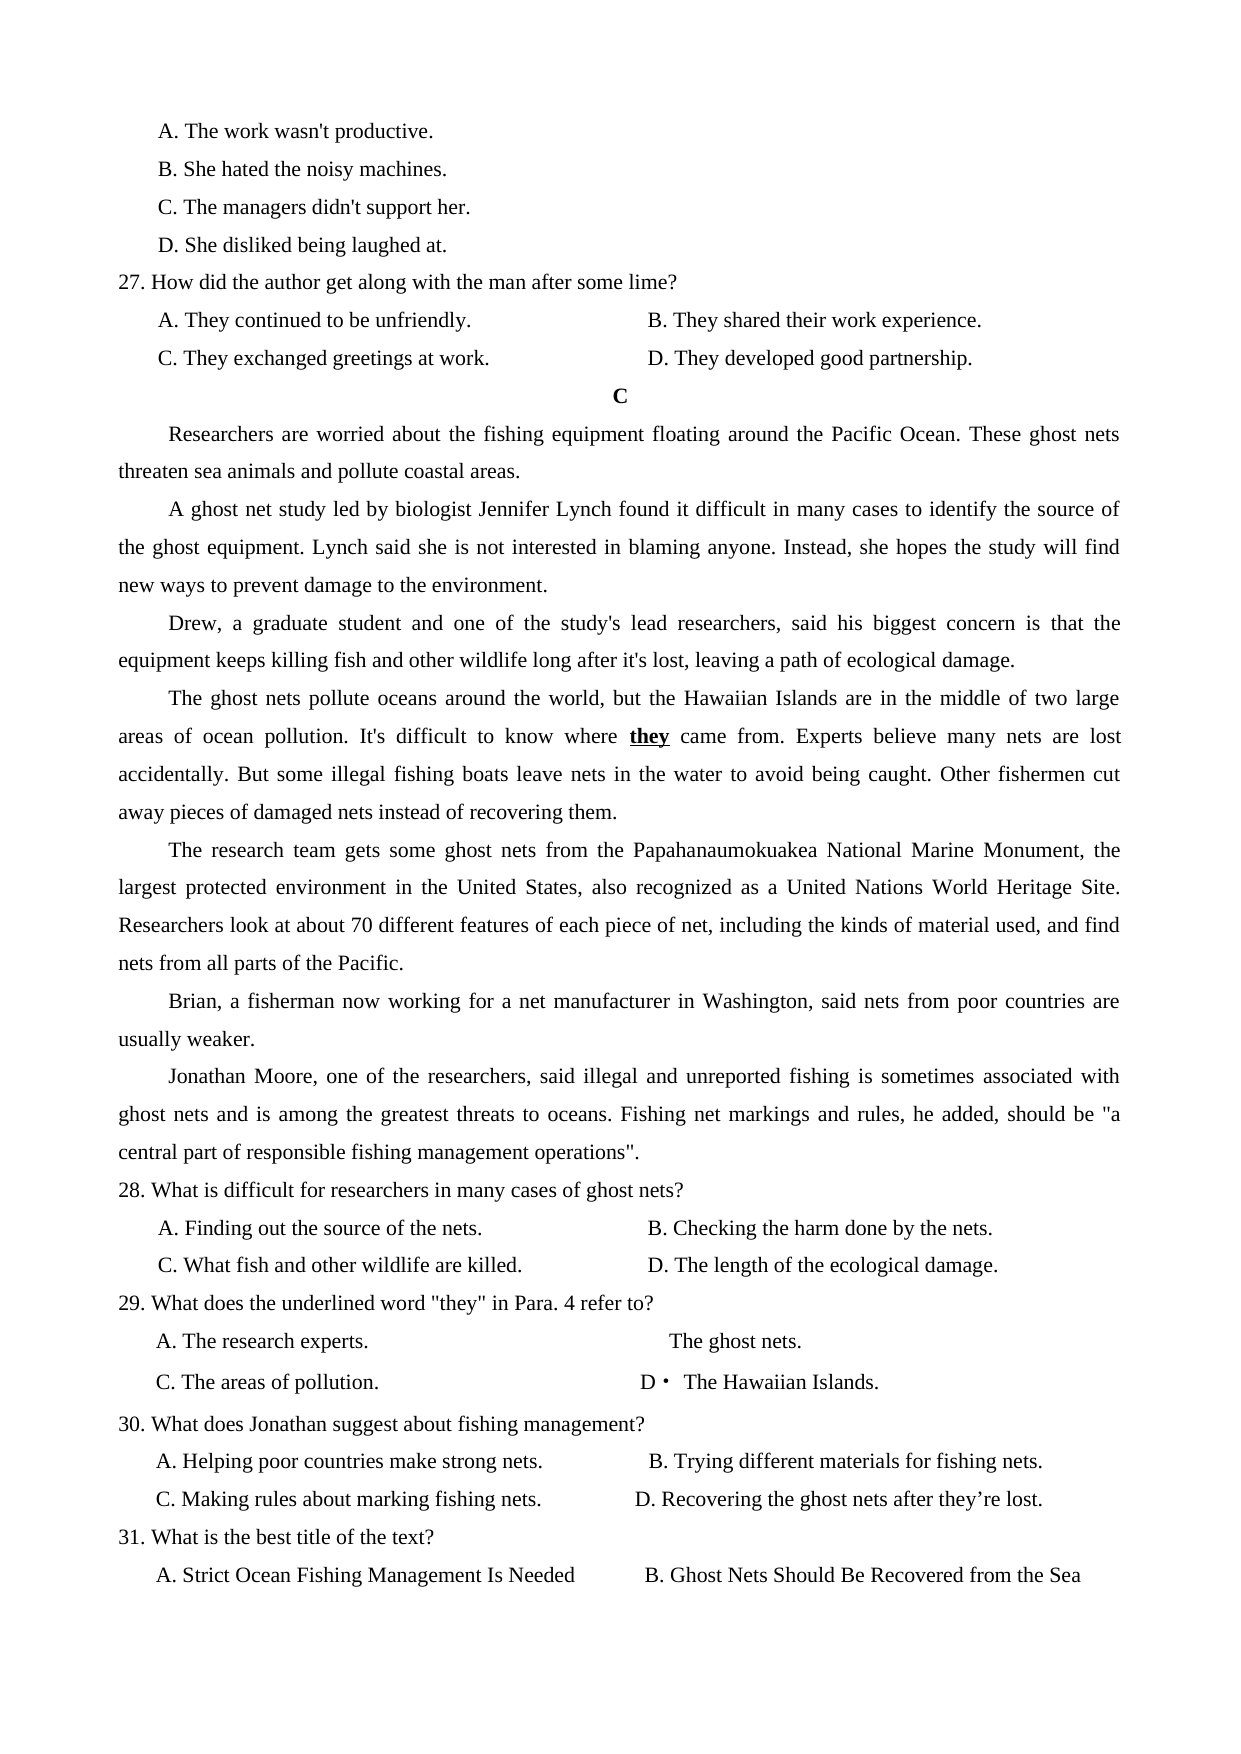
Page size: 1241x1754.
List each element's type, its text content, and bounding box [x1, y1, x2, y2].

text Researchers are worried about the fishing equipment floating around the Pacific Ocean. These ghost nets threaten sea animals and pollute coastal areas. [118, 421, 1122, 484]
text 28. What is difficult for researchers in many cases of ghost nets? [118, 1177, 1122, 1202]
text B. She hated the noisy machines. [118, 156, 1122, 181]
text A ghost net study led by biologist Jennifer Lynch found it difficult in many cases to identify the source of the ghost equipment. Lynch said she is not interested in blaming anyone. Instead, she hopes the study will find new ways to prevent damage to the environment. [118, 496, 1122, 597]
text A. The work wasn't productive. [118, 118, 1122, 143]
text A. Finding out the source of the nets. B. Checking the harm done by the nets. [118, 1215, 1122, 1240]
text C. The areas of pollution. D・ The Hawaiian Islands. [118, 1366, 1122, 1396]
text A. Helping poor countries make strong nets. B. Trying different materials for fishing nets. [118, 1448, 1122, 1474]
text C [118, 383, 1122, 408]
text 29. What does the underlined word "they" in Para. 4 refer to? [118, 1290, 1122, 1316]
text 27. How did the author get along with the man after some lime? [118, 269, 1122, 294]
text C. They exchanged greetings at work. D. They developed good partnership. [118, 345, 1122, 370]
text Drew, a graduate student and one of the study's lead researchers, said his biggest concern is that the equipment keeps killing fish and other wildlife long after it's lost, leaving a path of ecological damage. [118, 610, 1122, 673]
text A. They continued to be unfriendly. B. They shared their work experience. [118, 307, 1122, 332]
text C. What fish and other wildlife are killed. D. The length of the ecological damage. [118, 1252, 1122, 1278]
text The ghost nets pollute oceans around the world, but the Hawaiian Islands are in the middle of two large areas of ocean pollution. It's difficult to know where they came from. Experts believe many nets are lost accidentally. But some illegal fishing boats leave nets in the water to avoid being caught. Other fishermen cut away pieces of damaged nets instead of recovering them. [118, 685, 1122, 824]
text C. The managers didn't support her. [118, 194, 1122, 219]
text 31. What is the best title of the text? [118, 1524, 1122, 1549]
text Brian, a fisherman now working for a net manufacturer in Washington, said nets from poor countries are usually weaker. [118, 988, 1122, 1051]
text D. She disliked being laughed at. [118, 232, 1122, 257]
text Jonathan Moore, one of the researchers, said illegal and unreported fishing is sometimes associated with ghost nets and is among the greatest threats to oceans. Fishing net markings and rules, he added, should be "a central part of responsible fishing management operations". [118, 1063, 1122, 1164]
text A. Strict Ocean Fishing Management Is Needed B. Ghost Nets Should Be Recovered from the Sea [118, 1562, 1122, 1587]
text The research team gets some ghost nets from the Papahanaumokuakea National Marine Monument, the largest protected environment in the United States, also recognized as a United Nations World Heritage Site. Researchers look at about 70 different features of each piece of net, including the kinds of material used, and find nets from all parts of the Pacific. [118, 837, 1122, 975]
text A. The research experts. The ghost nets. [118, 1328, 1122, 1353]
text C. Making rules about marking fishing nets. D. Recovering the ghost nets after they’re lost. [118, 1486, 1122, 1511]
text 30. What does Jonathan suggest about fishing management? [118, 1411, 1122, 1436]
